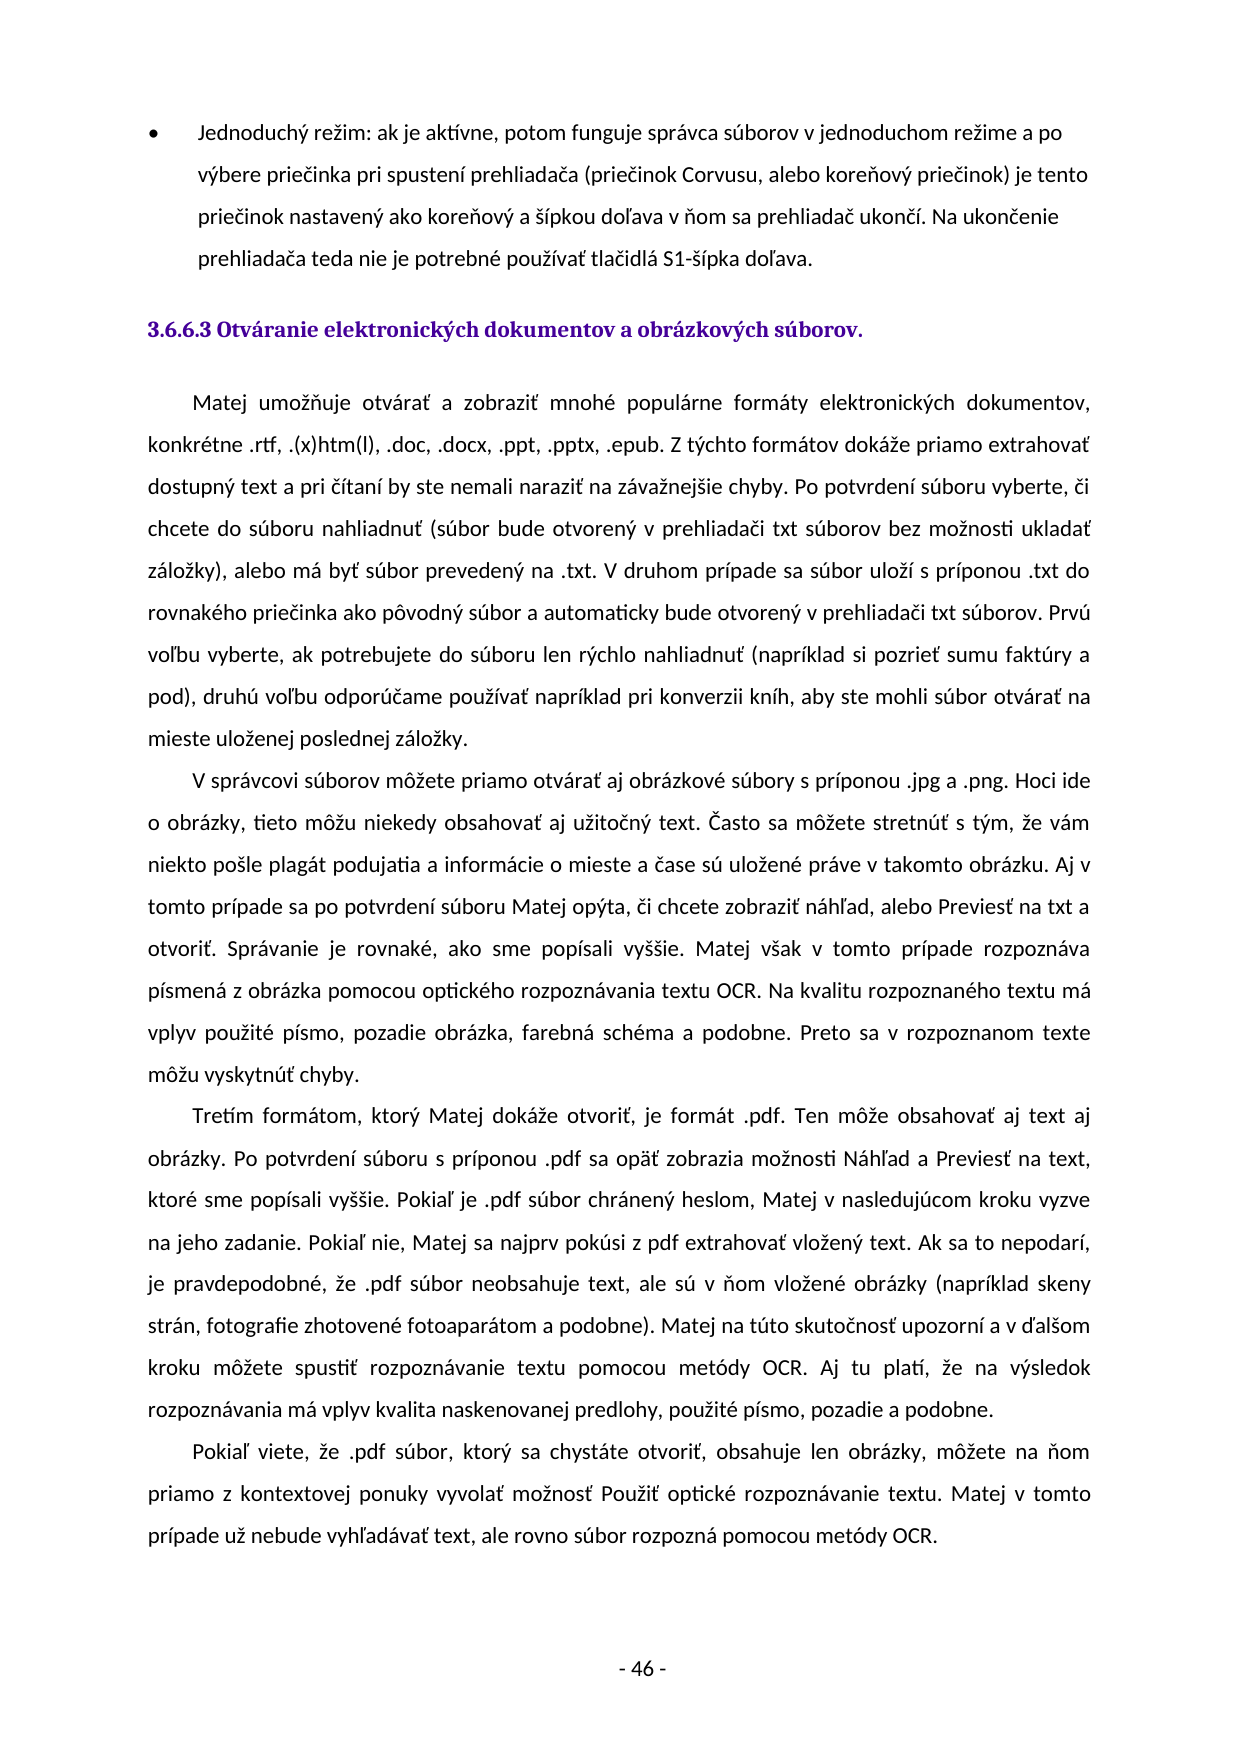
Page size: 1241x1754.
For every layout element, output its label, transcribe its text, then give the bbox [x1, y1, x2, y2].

text V správcovi súborov môžete priamo otvárať aj obrázkové súbory s príponou .jpg a .png. Hoci ide o obrázky, tieto môžu niekedy obsahovať aj užitočný text. Často sa môžete stretnúť s tým, že vám niekto pošle plagát podujatia a informácie o mieste a čase sú uložené práve v takomto obrázku. Aj v tomto prípade sa po potvrdení súboru Matej opýta, či chcete zobraziť náhľad, alebo Previesť na txt a otvoriť. Správanie je rovnaké, ako sme popísali vyššie. Matej však v tomto prípade rozpoznáva písmená z obrázka pomocou optického rozpoznávania textu OCR. Na kvalitu rozpoznaného textu má vplyv použité písmo, pozadie obrázka, farebná schéma a podobne. Preto sa v rozpoznanom texte môžu vyskytnúť chyby. [148, 766, 1092, 1088]
text Tretím formátom, ktorý Matej dokáže otvoriť, je formát .pdf. Ten môže obsahovať aj text aj obrázky. Po potvrdení súboru s príponou .pdf sa opäť zobrazia možnosti Náhľad a Previesť na text, ktoré sme popísali vyššie. Pokiaľ je .pdf súbor chránený heslom, Matej v nasledujúcom kroku vyzve na jeho zadanie. Pokiaľ nie, Matej sa najprv pokúsi z pdf extrahovať vložený text. Ak sa to nepodarí, je pravdepodobné, že .pdf súbor neobsahuje text, ale sú v ňom vložené obrázky (napríklad skeny strán, fotografie zhotovené fotoaparátom a podobne). Matej na túto skutočnosť upozorní a v ďalšom kroku môžete spustiť rozpoznávanie textu pomocou metódy OCR. Aj tu platí, že na výsledok rozpoznávania má vplyv kvalita naskenovanej predlohy, použité písmo, pozadie a podobne. [148, 1102, 1092, 1423]
list Jednoduchý režim: ak je aktívne, potom funguje správca súborov v jednoduchom režime a po výbere priečinka pri spustení prehliadača (priečinok Corvusu, alebo koreňový priečinok) je tento priečinok nastavený ako koreňový a šípkou doľava v ňom sa prehliadač ukončí. Na ukončenie prehliadača teda nie je potrebné používať tlačidlá S1-šípka doľava. [148, 118, 1092, 272]
text Matej umožňuje otvárať a zobraziť mnohé populárne formáty elektronických dokumentov, konkrétne .rtf, .(x)htm(l), .doc, .docx, .ppt, .pptx, .epub. Z týchto formátov dokáže priamo extrahovať dostupný text a pri čítaní by ste nemali naraziť na závažnejšie chyby. Po potvrdení súboru vyberte, či chcete do súboru nahliadnuť (súbor bude otvorený v prehliadači txt súborov bez možnosti ukladať záložky), alebo má byť súbor prevedený na .txt. V druhom prípade sa súbor uloží s príponou .txt do rovnakého priečinka ako pôvodný súbor a automaticky bude otvorený v prehliadači txt súborov. Prvú voľbu vyberte, ak potrebujete do súboru len rýchlo nahliadnuť (napríklad si pozrieť sumu faktúry a pod), druhú voľbu odporúčame používať napríklad pri konverzii kníh, aby ste mohli súbor otvárať na mieste uloženej poslednej záložky. [148, 388, 1092, 752]
subtitle Otváranie elektronických dokumentov a obrázkových súborov. [148, 317, 1092, 344]
text Pokiaľ viete, že .pdf súbor, ktorý sa chystáte otvoriť, obsahuje len obrázky, môžete na ňom priamo z kontextovej ponuky vyvolať možnosť Použiť optické rozpoznávanie textu. Matej v tomto prípade už nebude vyhľadávať text, ale rovno súbor rozpozná pomocou metódy OCR. [148, 1437, 1092, 1549]
